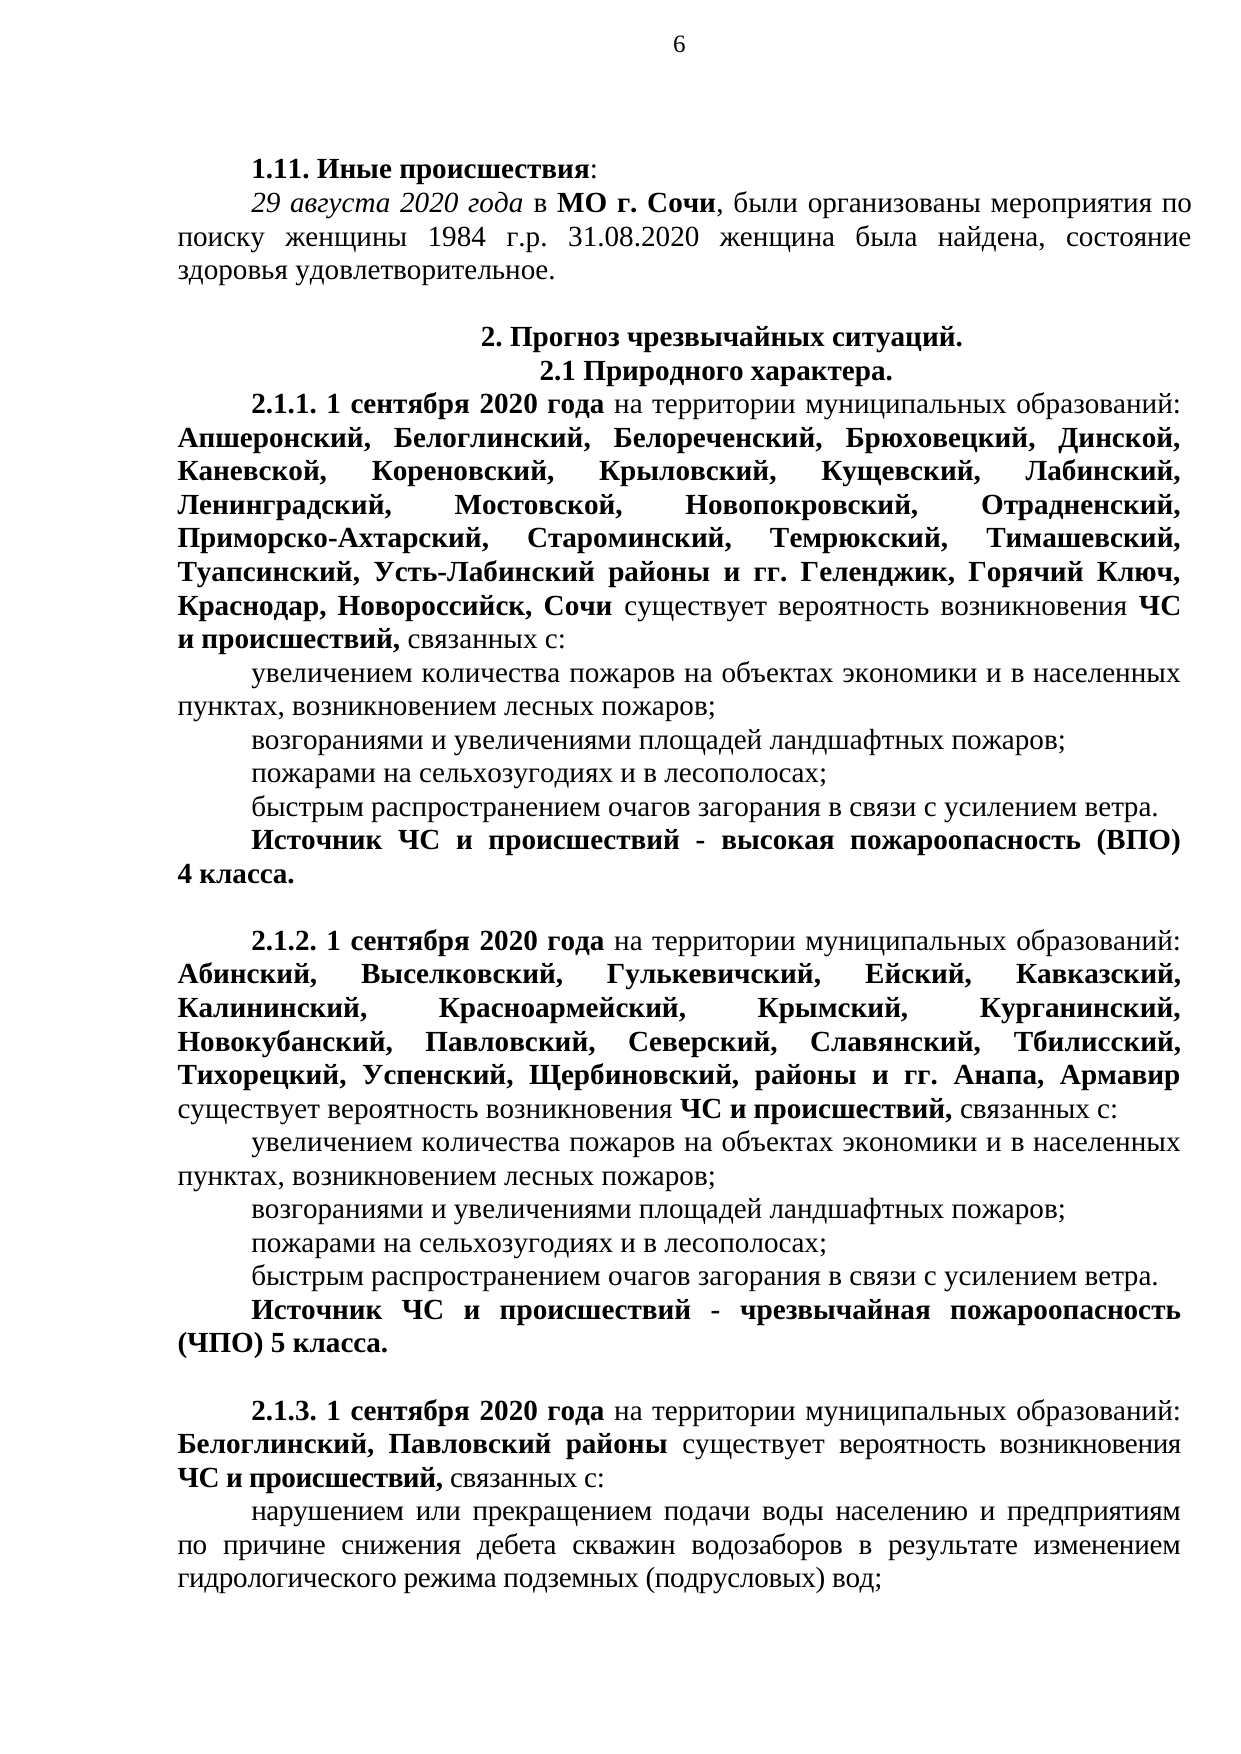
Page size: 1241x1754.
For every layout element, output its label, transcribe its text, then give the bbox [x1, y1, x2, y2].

text 29 августа 2020 года в МО г. Сочи, были организованы мероприятия по поиску женщины 1984 г.р. 31.08.2020 женщина была найдена, состояние здоровья удовлетворительное. [177, 185, 1193, 286]
text быстрым распространением очагов загорания в связи с усилением ветра. [177, 789, 1181, 822]
text пожарами на сельхозугодиях и в лесополосах; [177, 1225, 1181, 1258]
text пожарами на сельхозугодиях и в лесополосах; [177, 755, 1181, 789]
text Источник ЧС и происшествий - чрезвычайная пожароопасность (ЧПО) 5 класса. [177, 1292, 1181, 1359]
text Источник ЧС и происшествий - высокая пожароопасность (ВПО) 4 класса. [177, 822, 1181, 889]
text 2.1.1. 1 сентября 2020 года на территории муниципальных образований: Апшеронский, Белоглинский, Белореченский, Брюховецкий, Динской, Каневской, Кореновский, Крыловский, Кущевский, Лабинский, Ленинградский, Мостовской, Новопокровский, Отрадненский, Приморско-Ахтарский, Староминский, Темрюкский, Тимашевский, Туапсинский, Усть-Лабинский районы и гг. Геленджик, Горячий Ключ, Краснодар, Новороссийск, Сочи существует вероятность возникновения ЧС и происшествий, связанных с: [177, 386, 1181, 655]
text возгораниями и увеличениями площадей ландшафтных пожаров; [177, 722, 1181, 755]
text 2. Прогноз чрезвычайных ситуаций. [166, 319, 1193, 353]
text 2.1.2. 1 сентября 2020 года на территории муниципальных образований: Абинский, Выселковский, Гулькевичский, Ейский, Кавказский, Калининский, Красноармейский, Крымский, Курганинский, Новокубанский, Павловский, Северский, Славянский, Тбилисский, Тихорецкий, Успенский, Щербиновский, районы и гг. Анапа, Армавир существует вероятность возникновения ЧС и происшествий, связанных с: [177, 923, 1181, 1124]
text 1.11. Иные происшествия: [177, 152, 1193, 185]
text увеличением количества пожаров на объектах экономики и в населенных пунктах, возникновением лесных пожаров; [177, 1124, 1181, 1191]
text нарушением или прекращением подачи воды населению и предприятиям по причине снижения дебета скважин водозаборов в результате изменением гидрологического режима подземных (подрусловых) вод; [177, 1493, 1181, 1594]
text 2.1.3. 1 сентября 2020 года на территории муниципальных образований: Белоглинский, Павловский районы существует вероятность возникновения ЧС и происшествий, связанных с: [177, 1393, 1181, 1493]
text быстрым распространением очагов загорания в связи с усилением ветра. [177, 1258, 1181, 1292]
text возгораниями и увеличениями площадей ландшафтных пожаров; [177, 1191, 1181, 1225]
text 2.1 Природного характера. [177, 353, 1181, 386]
text увеличением количества пожаров на объектах экономики и в населенных пунктах, возникновением лесных пожаров; [177, 655, 1181, 722]
